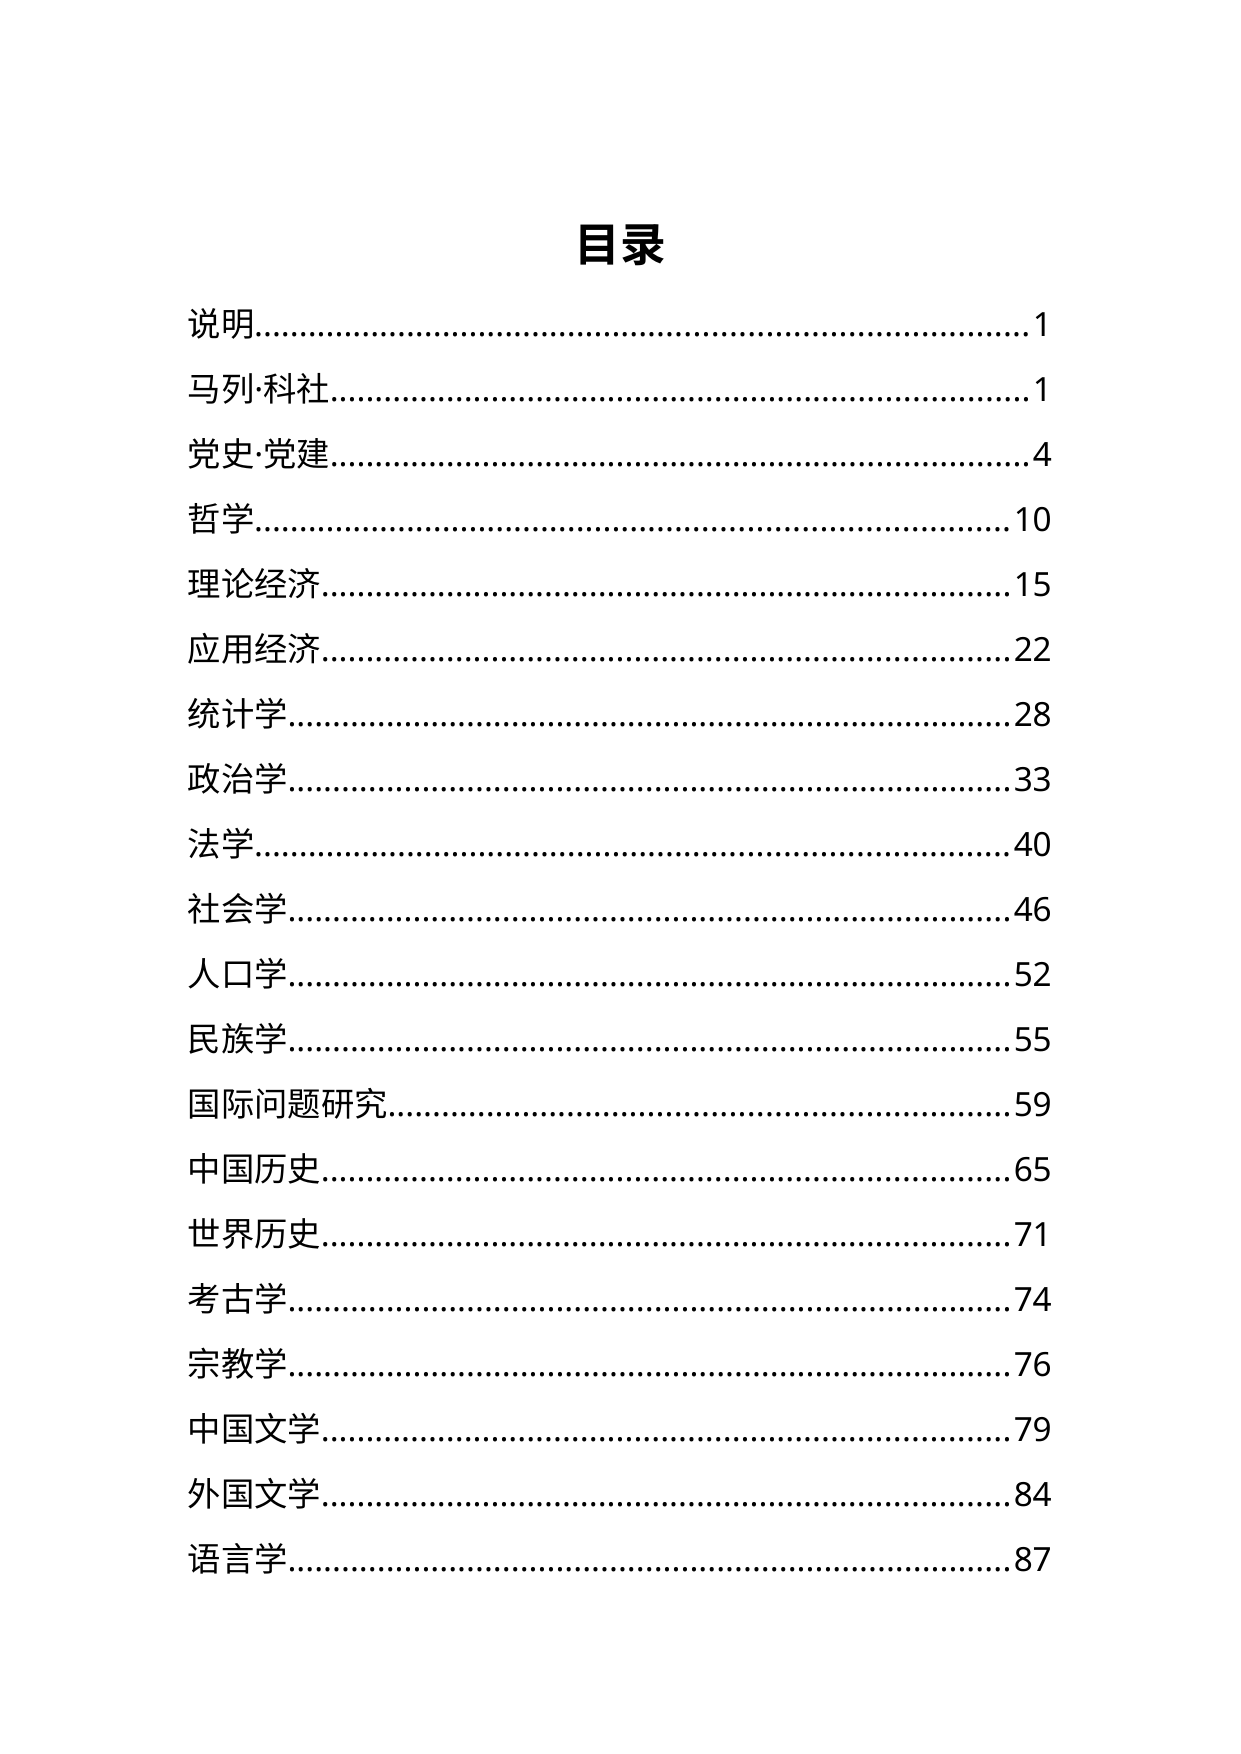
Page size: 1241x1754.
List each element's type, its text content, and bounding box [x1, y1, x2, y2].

text 中国文学 79 [187, 1395, 1053, 1460]
text 党史·党建 4 [187, 420, 1053, 485]
text 政治学 33 [187, 745, 1053, 810]
text 理论经济 15 [187, 550, 1053, 615]
text 考古学 74 [187, 1265, 1053, 1330]
text 说明 1 [187, 290, 1053, 355]
text 哲学 10 [187, 485, 1053, 550]
text 法学 40 [187, 810, 1053, 875]
text 民族学 55 [187, 1005, 1053, 1070]
text 世界历史 71 [187, 1200, 1053, 1265]
text 应用经济 22 [187, 615, 1053, 680]
text 社会学 46 [187, 875, 1053, 940]
text 国际问题研究 59 [187, 1070, 1053, 1135]
text 目录 [187, 192, 1053, 290]
text 宗教学 76 [187, 1330, 1053, 1395]
text 语言学 87 [187, 1525, 1053, 1590]
text 中国历史 65 [187, 1135, 1053, 1200]
text 人口学 52 [187, 940, 1053, 1005]
text 马列·科社 1 [187, 355, 1053, 420]
text 外国文学 84 [187, 1460, 1053, 1525]
text 统计学 28 [187, 680, 1053, 745]
